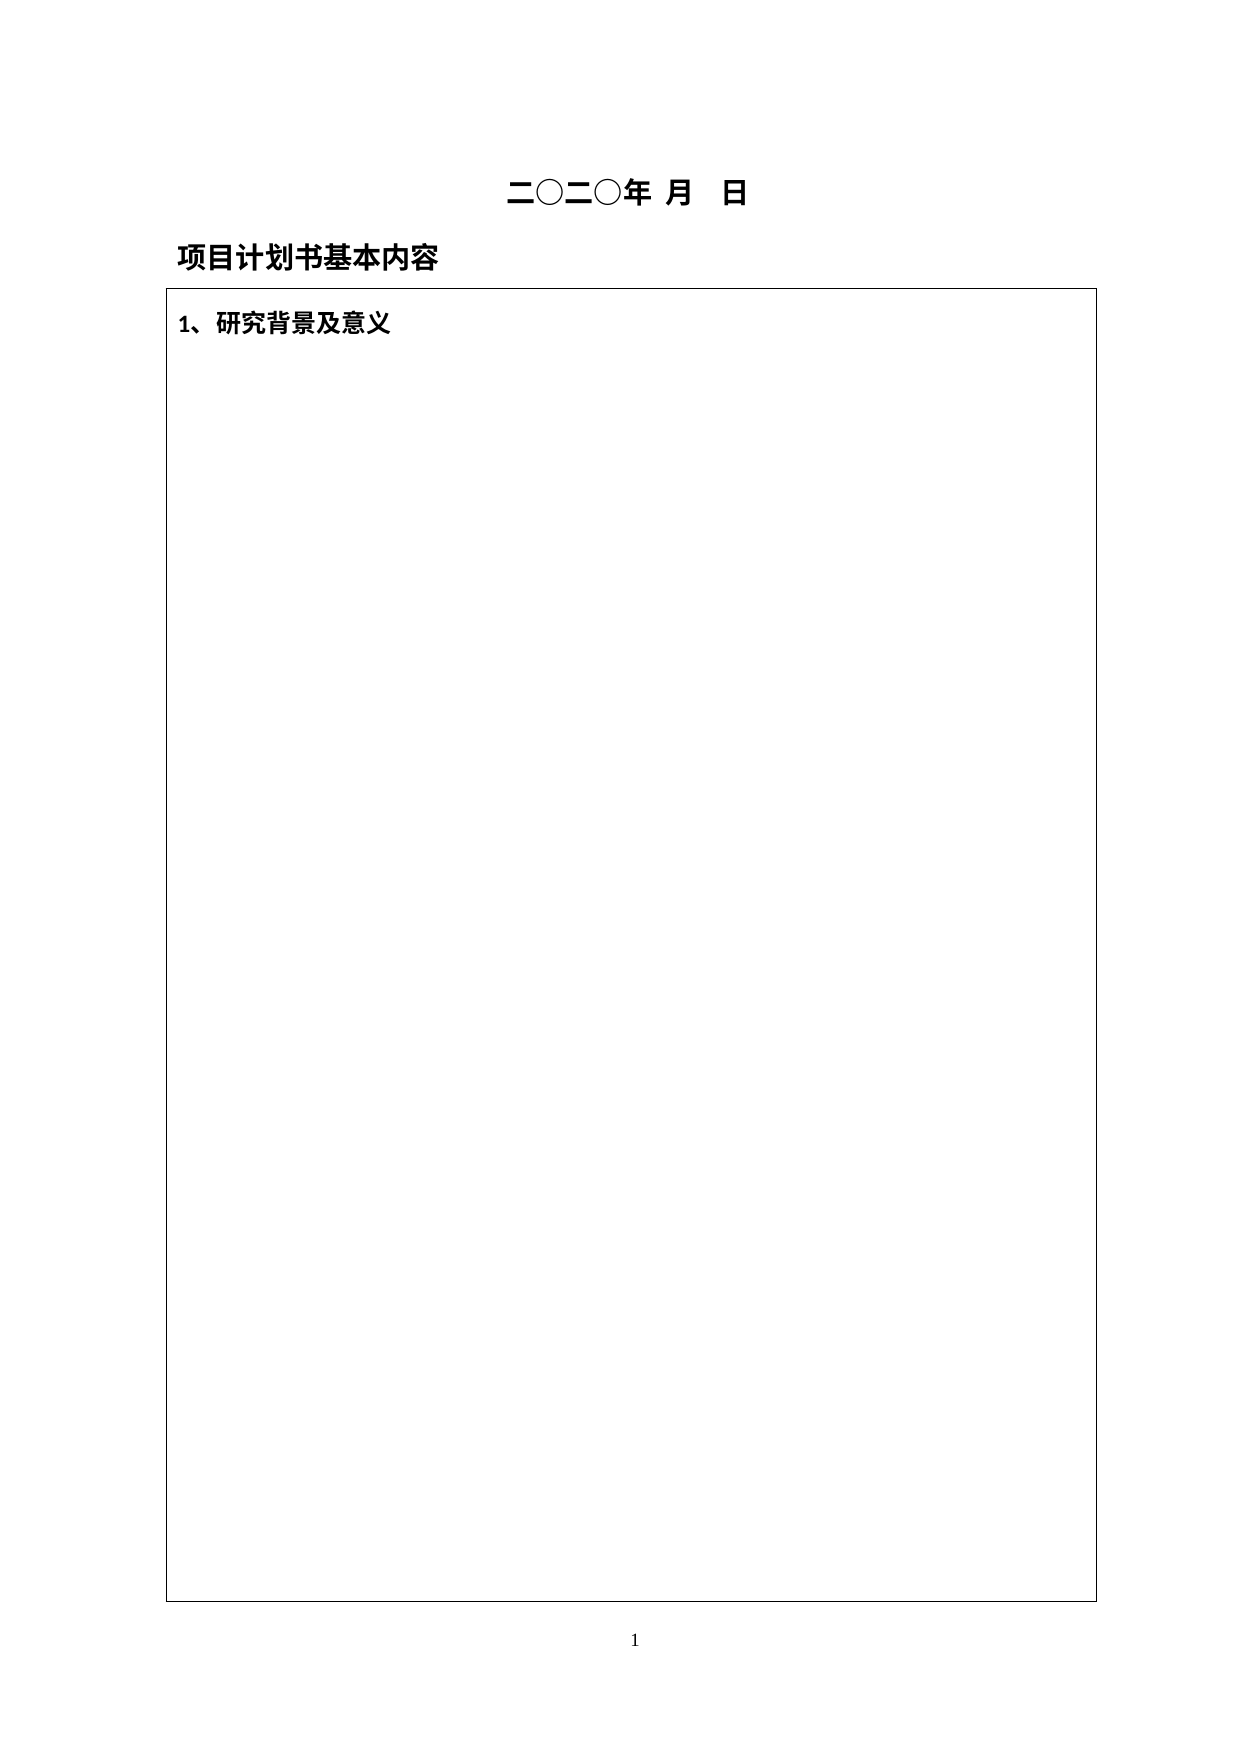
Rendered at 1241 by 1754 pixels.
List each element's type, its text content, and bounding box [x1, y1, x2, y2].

text 二○二○年 月 日 [177, 158, 1092, 223]
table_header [167, 289, 1096, 1601]
text 项目计划书基本内容 [177, 223, 1092, 288]
